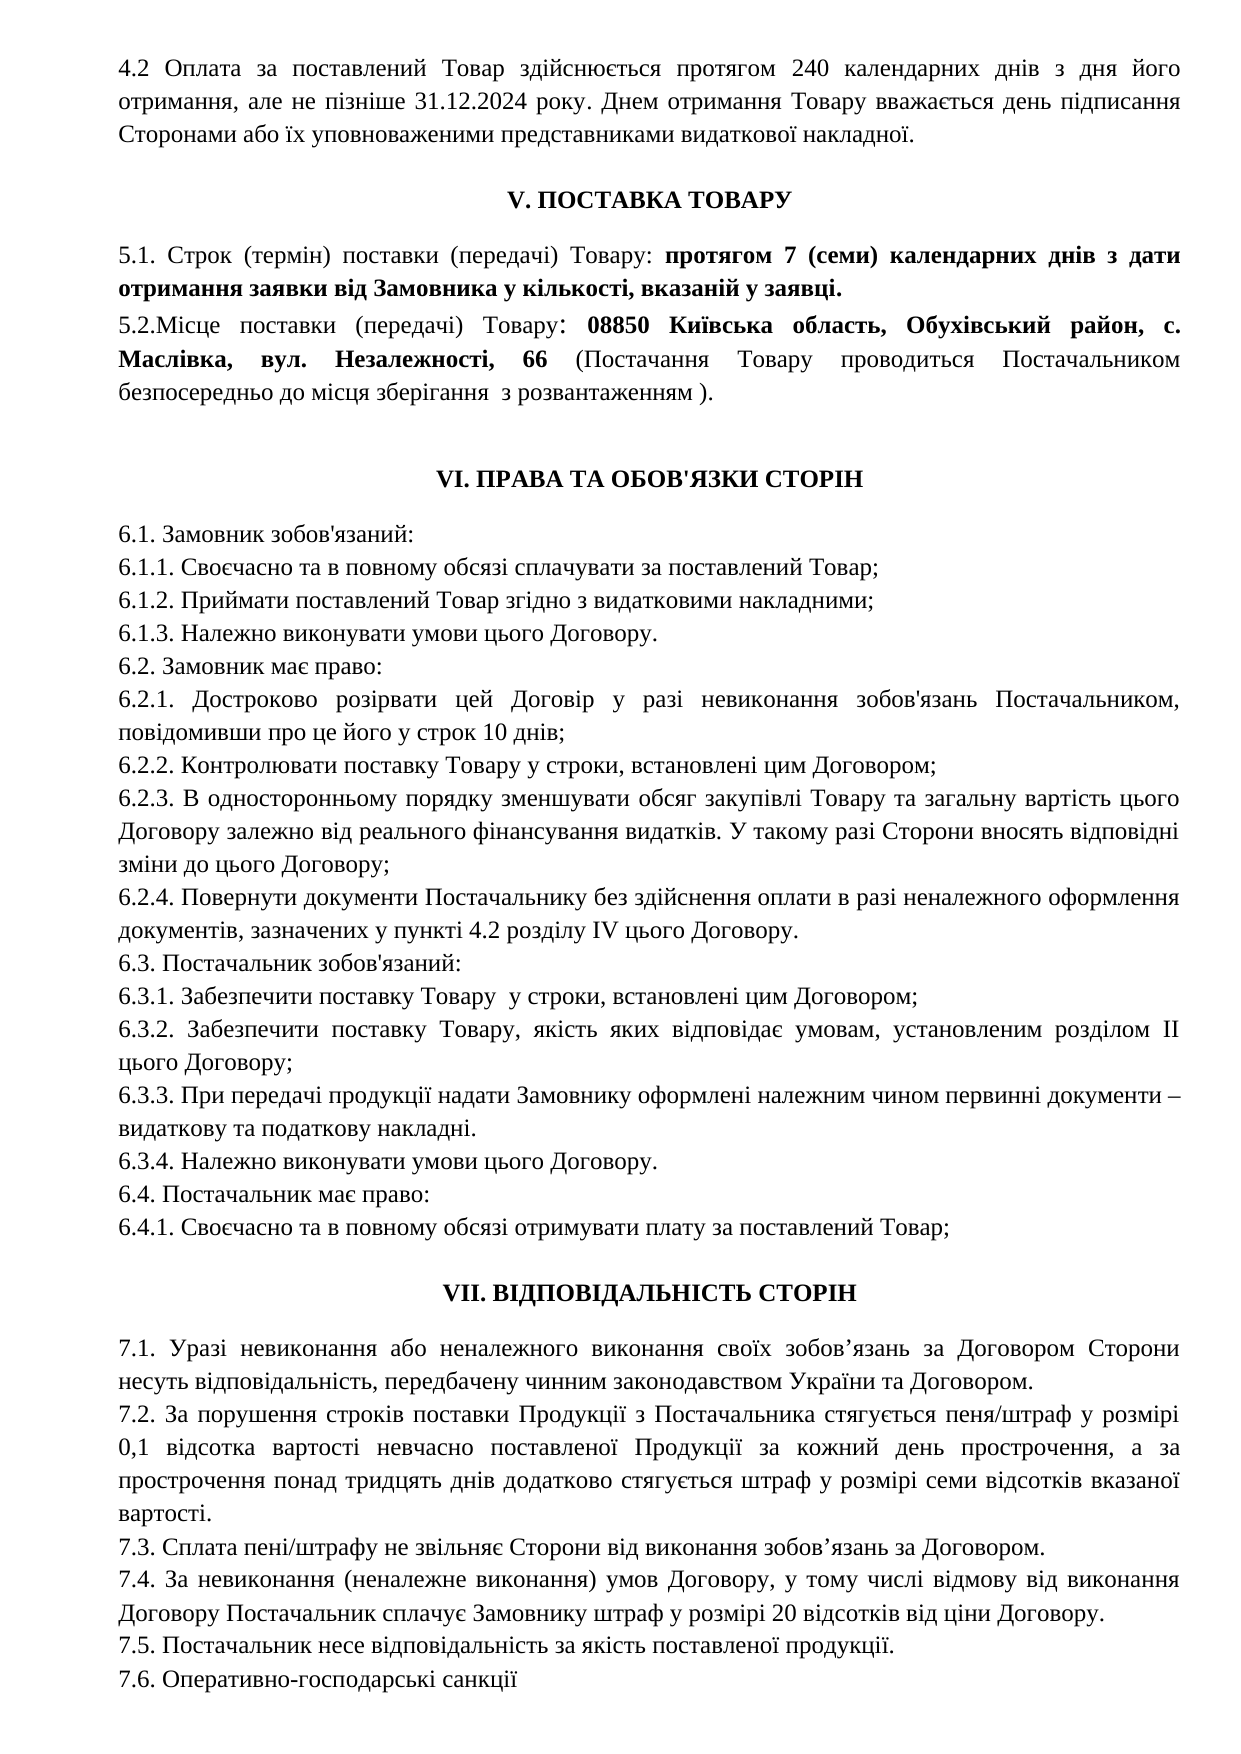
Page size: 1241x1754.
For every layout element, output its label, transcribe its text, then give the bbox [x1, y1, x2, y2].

text V. ПОСТАВКА ТОВАРУ [118, 185, 1181, 214]
text 6.1.1. Своєчасно та в повному обсязі сплачувати за поставлений Товар; [118, 552, 1181, 581]
text 6.4. Постачальник має право: [118, 1179, 1181, 1208]
text 5.1. Строк (термін) поставки (передачі) Товару: протягом 7 (семи) календарних днів з дати отримання заявки від Замовника у кількості, вказаній у заявці. [118, 240, 1181, 302]
text 7.3. Сплата пені/штрафу не звільняє Сторони від виконання зобов’язань за Договором. [118, 1532, 1181, 1560]
text 6.1.2. Приймати поставлений Товар згідно з видатковими накладними; [118, 585, 1181, 614]
text 6.1. Замовник зобов'язаний: [118, 519, 1181, 548]
text 7.1. Уразі невиконання або неналежного виконання своїх зобов’язань за Договором Сторони несуть відповідальність, передбачену чинним законодавством України та Договором. [118, 1333, 1181, 1395]
text 6.2.2. Контролювати поставку Товару у строки, встановлені цим Договором; [118, 750, 1181, 779]
text 6.3.1. Забезпечити поставку Товару у строки, встановлені цим Договором; [118, 981, 1181, 1010]
text 6.2.3. В односторонньому порядку зменшувати обсяг закупівлі Товару та загальну вартість цього Договору залежно від реального фінансування видатків. У такому разі Сторони вносять відповідні зміни до цього Договору; [118, 783, 1181, 878]
text 7.6. Оперативно-господарські санкції [118, 1664, 1181, 1692]
text 4.2 Оплата за поставлений Товар здійснюється протягом 240 календарних днів з дня його отримання, але не пізніше 31.12.2024 року. Днем отримання Товару вважається день підписання Сторонами або їх уповноваженими представниками видаткової накладної. [118, 53, 1181, 148]
text 6.2.4. Повернути документи Постачальнику без здійснення оплати в разі неналежного оформлення документів, зазначених у пункті 4.2 розділу IV цього Договору. [118, 882, 1181, 944]
text 6.1.3. Належно виконувати умови цього Договору. [118, 618, 1181, 647]
text 6.3.4. Належно виконувати умови цього Договору. [118, 1146, 1181, 1175]
text 7.4. За невиконання (неналежне виконання) умов Договору, у тому числі відмову від виконання Договору Постачальник сплачує Замовнику штраф у розмірі 20 відсотків від ціни Договору. [118, 1564, 1181, 1626]
text 6.3. Постачальник зобов'язаний: [118, 948, 1181, 977]
text 6.2.1. Достроково розірвати цей Договір у разі невиконання зобов'язань Постачальником, повідомивши про це його у строк 10 днів; [118, 684, 1181, 746]
text 5.2.Місце поставки (передачі) Товару: 08850 Київська область, Обухівський район, с. Маслівка, вул. Незалежності, 66 (Постачання Товару проводиться Постачальником безпосередньо до місця зберігання з розвантаженням ). [118, 306, 1181, 406]
text 6.3.3. При передачі продукції надати Замовнику оформлені належним чином первинні документи – видаткову та податкову накладні. [118, 1080, 1181, 1142]
text 7.5. Постачальник несе відповідальність за якість поставленої продукції. [118, 1631, 1181, 1659]
text 6.3.2. Забезпечити поставку Товару, якість яких відповідає умовам, установленим розділом II цього Договору; [118, 1014, 1181, 1076]
text VII. ВІДПОВІДАЛЬНІСТЬ СТОРІН [118, 1278, 1181, 1307]
text 7.2. За порушення строків поставки Продукції з Постачальника стягується пеня/штраф у розмірі 0,1 відсотка вартості невчасно поставленої Продукції за кожний день прострочення, а за прострочення понад тридцять днів додатково стягується штраф у розмірі семи відсотків вказаної вартості. [118, 1399, 1181, 1527]
text 6.2. Замовник має право: [118, 651, 1181, 680]
text 6.4.1. Своєчасно та в повному обсязі отримувати плату за поставлений Товар; [118, 1212, 1181, 1241]
text VI. ПРАВА ТА ОБОВ'ЯЗКИ СТОРІН [118, 464, 1181, 493]
